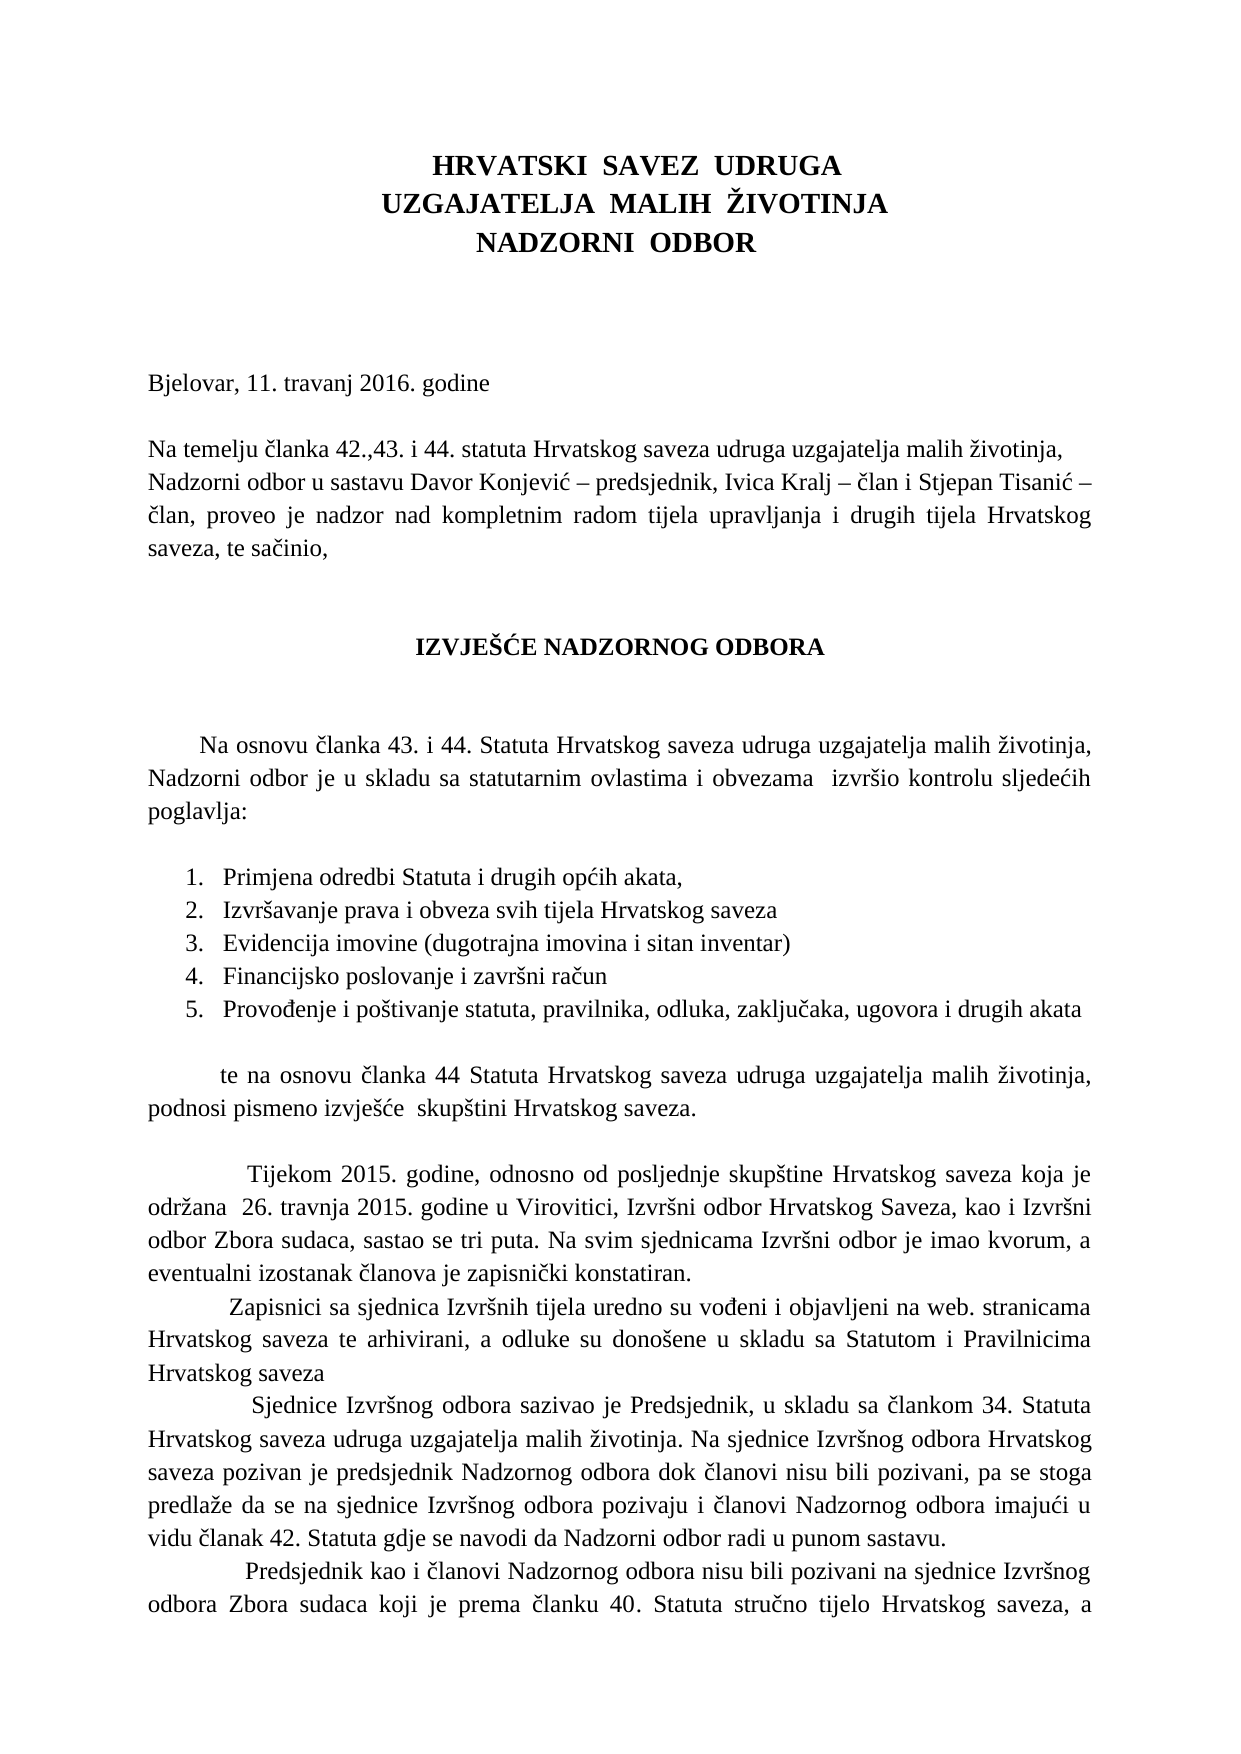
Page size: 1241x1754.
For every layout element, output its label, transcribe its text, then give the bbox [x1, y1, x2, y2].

list Provođenje i poštivanje statuta, pravilnika, odluka, zaključaka, ugovora i drugih akata [185, 994, 1093, 1023]
text Tijekom 2015. godine, odnosno od posljednje skupštine Hrvatskog saveza koja je održana 26. travnja 2015. godine u Virovitici, Izvršni odbor Hrvatskog Saveza, kao i Izvršni odbor Zbora sudaca, sastao se tri puta. Na svim sjednicama Izvršni odbor je imao kvorum, a eventualni izostanak članova je zapisnički konstatiran. [148, 1159, 1093, 1287]
list Financijsko poslovanje i završni račun [185, 961, 1093, 990]
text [148, 1556, 1093, 1617]
text UZGAJATELJA MALIH ŽIVOTINJA [148, 186, 1093, 220]
text Sjednice Izvršnog odbora sazivao je Predsjednik, u skladu sa člankom 34. Statuta Hrvatskog saveza udruga uzgajatelja malih životinja. Na sjednice Izvršnog odbora Hrvatskog saveza pozivan je predsjednik Nadzornog odbora dok članovi nisu bili pozivani, pa se stoga predlaže da se na sjednice Izvršnog odbora pozivaju i članovi Nadzornog odbora imajući u vidu članak 42. Statuta gdje se navodi da Nadzorni odbor radi u punom sastavu. [148, 1391, 1093, 1551]
text HRVATSKI SAVEZ UDRUGA [148, 148, 1093, 181]
list Izvršavanje prava i obveza svih tijela Hrvatskog saveza [185, 895, 1093, 924]
text IZVJEŠĆE NADZORNOG ODBORA [148, 632, 1093, 661]
text NADZORNI ODBOR [148, 225, 1093, 258]
text Na temelju članka 42.,43. i 44. statuta Hrvatskog saveza udruga uzgajatelja malih životinja, [148, 434, 1093, 463]
text Nadzorni odbor u sastavu Davor Konjević – predsjednik, Ivica Kralj – član i Stjepan Tisanić – član, proveo je nadzor nad kompletnim radom tijela upravljanja i drugih tijela Hrvatskog saveza, te sačinio, [148, 467, 1093, 562]
list Primjena odredbi Statuta i drugih općih akata, [185, 862, 1093, 891]
text te na osnovu članka 44 Statuta Hrvatskog saveza udruga uzgajatelja malih životinja, podnosi pismeno izvješće skupštini Hrvatskog saveza. [148, 1060, 1093, 1122]
text Zapisnici sa sjednica Izvršnih tijela uredno su vođeni i objavljeni na web. stranicama Hrvatskog saveza te arhivirani, a odluke su donošene u skladu sa Statutom i Pravilnicima Hrvatskog saveza [148, 1292, 1093, 1386]
list Evidencija imovine (dugotrajna imovina i sitan inventar) [185, 928, 1093, 957]
text Bjelovar, 11. travanj 2016. godine [148, 368, 1093, 397]
text Na osnovu članka 43. i 44. Statuta Hrvatskog saveza udruga uzgajatelja malih životinja, Nadzorni odbor je u skladu sa statutarnim ovlastima i obvezama izvršio kontrolu sljedećih poglavlja: [148, 730, 1093, 825]
